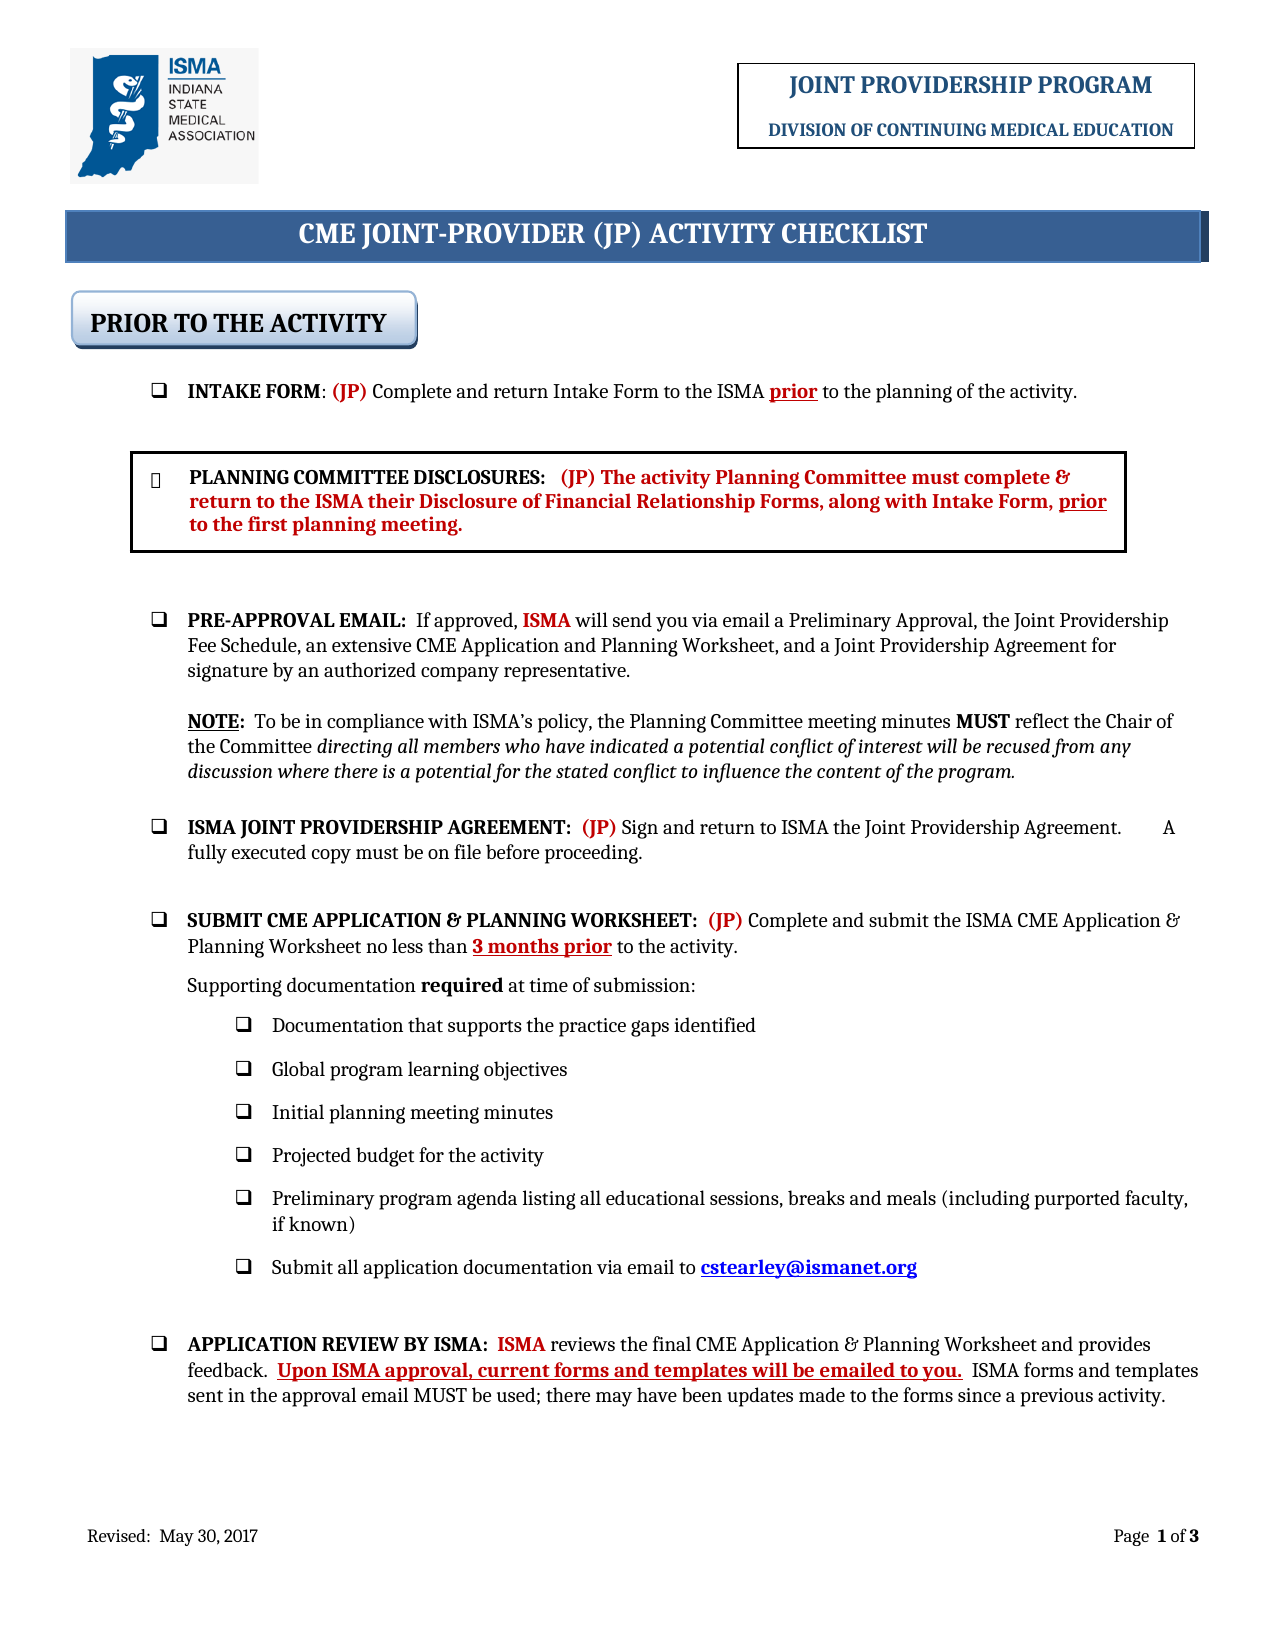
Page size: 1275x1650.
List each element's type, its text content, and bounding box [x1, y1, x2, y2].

list ISMA JOINT PROVIDERSHIP AGREEMENT: (JP) Sign and return to ISMA the Joint Providership Agreement. A fully executed copy must be on file before proceeding. [150, 816, 1199, 865]
list Projected budget for the activity [234, 1144, 1199, 1168]
text NOTE: To be in compliance with ISMA’s policy, the Planning Committee meeting minutes MUST reflect the Chair of the Committee directing all members who have indicated a potential conflict of interest will be recused from any discussion where there is a potential for the stated conflict to influence the content of the program. [187, 709, 1199, 783]
list PRE-APPROVAL EMAIL: If approved, ISMA will send you via email a Preliminary Approval, the Joint Providership Fee Schedule, an extensive CME Application and Planning Worksheet, and a Joint Providership Agreement for signature by an authorized company representative. [150, 609, 1199, 683]
picture [74, 293, 414, 343]
list Preliminary program agenda listing all educational sessions, breaks and meals (including purported faculty, if known) [234, 1187, 1199, 1236]
text Supporting documentation required at time of submission: [151, 973, 1199, 997]
list APPLICATION REVIEW BY ISMA: ISMA reviews the final CME Application & Planning Worksheet and provides feedback. Upon ISMA approval, current forms and templates will be emailed to you. ISMA forms and templates sent in the approval email MUST be used; there may have been updates made to the forms since a previous activity. [150, 1333, 1199, 1407]
list Initial planning meeting minutes [234, 1101, 1199, 1124]
picture [70, 48, 259, 184]
list Global program learning objectives [234, 1057, 1199, 1081]
table_header  [133, 454, 187, 549]
list INTAKE FORM: (JP) Complete and return Intake Form to the ISMA prior to the planning of the activity. [150, 380, 1199, 404]
table_header PLANNING COMMITTEE DISCLOSURES: (JP) The activity Planning Committee must complete & return to the ISMA their Disclosure of Financial Relationship Forms, along with Intake Form, prior to the first planning meeting. [188, 454, 1124, 549]
list SUBMIT CME APPLICATION & PLANNING WORKSHEET: (JP) Complete and submit the ISMA CME Application & Planning Worksheet no less than 3 months prior to the activity. [150, 908, 1199, 958]
list Documentation that supports the practice gaps identified [234, 1014, 1199, 1038]
list Submit all application documentation via email to cstearley@ismanet.org [234, 1255, 1199, 1279]
